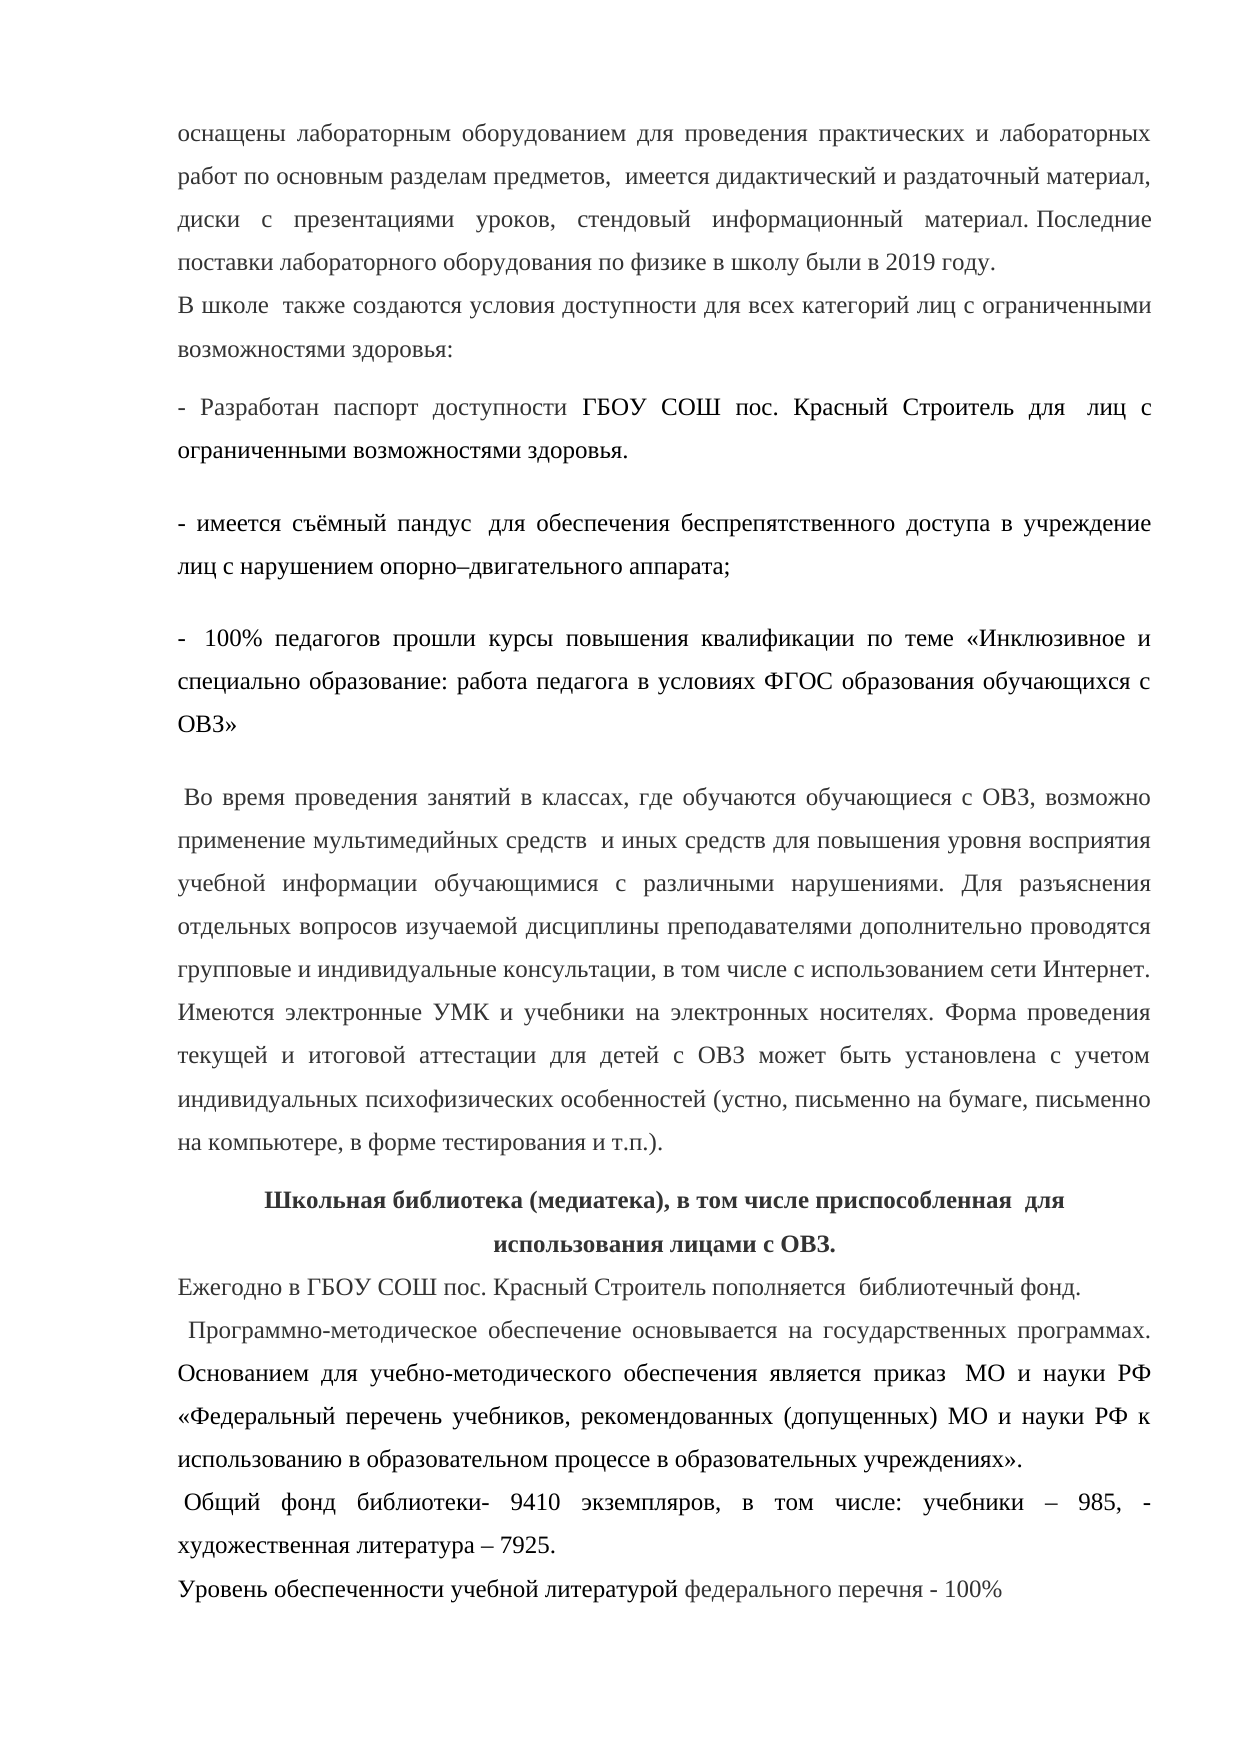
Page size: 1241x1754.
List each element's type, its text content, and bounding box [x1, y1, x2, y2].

text В школе также создаются условия доступности для всех категорий лиц с ограниченными возможностями здоровья: [177, 291, 1152, 362]
text - 100% педагогов прошли курсы повышения квалификации по теме «Инклюзивное и специально образование: работа педагога в условиях ФГОС образования обучающихся с ОВЗ» [177, 623, 1152, 738]
text Общий фонд библиотеки- 9410 экземпляров, в том числе: учебники – 985, -художественная литература – 7925. [177, 1487, 1152, 1559]
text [177, 118, 1152, 276]
text Во время проведения занятий в классах, где обучаются обучающиеся с ОВЗ, возможно применение мультимедийных средств и иных средств для повышения уровня восприятия учебной информации обучающимися с различными нарушениями. Для разъяснения отдельных вопросов изучаемой дисциплины преподавателями дополнительно проводятся групповые и индивидуальные консультации, в том числе с использованием сети Интернет. Имеются электронные УМК и учебники на электронных носителях. Форма проведения текущей и итоговой аттестации для детей с ОВЗ может быть установлена с учетом индивидуальных психофизических особенностей (устно, письменно на бумаге, письменно на компьютере, в форме тестирования и т.п.). [177, 782, 1152, 1156]
text - Разработан паспорт доступности ГБОУ СОШ пос. Красный Строитель для лиц с ограниченными возможностями здоровья. [177, 392, 1152, 464]
text Ежегодно в ГБОУ СОШ пос. Красный Строитель пополняется библиотечный фонд. [177, 1272, 1152, 1301]
text Школьная библиотека (медиатека), в том числе приспособленная для использования лицами с ОВЗ. [177, 1186, 1152, 1257]
text Уровень обеспеченности учебной литературой федерального перечня - 100% [177, 1574, 1152, 1602]
text Программно-методическое обеспечение основывается на государственных программах. Основанием для учебно-методического обеспечения является приказ МО и науки РФ «Федеральный перечень учебников, рекомендованных (допущенных) МО и науки РФ к использованию в образовательном процессе в образовательных учреждениях». [177, 1315, 1152, 1473]
text - имеется съёмный пандус для обеспечения беспрепятственного доступа в учреждение лиц с нарушением опорно–двигательного аппарата; [177, 508, 1152, 580]
